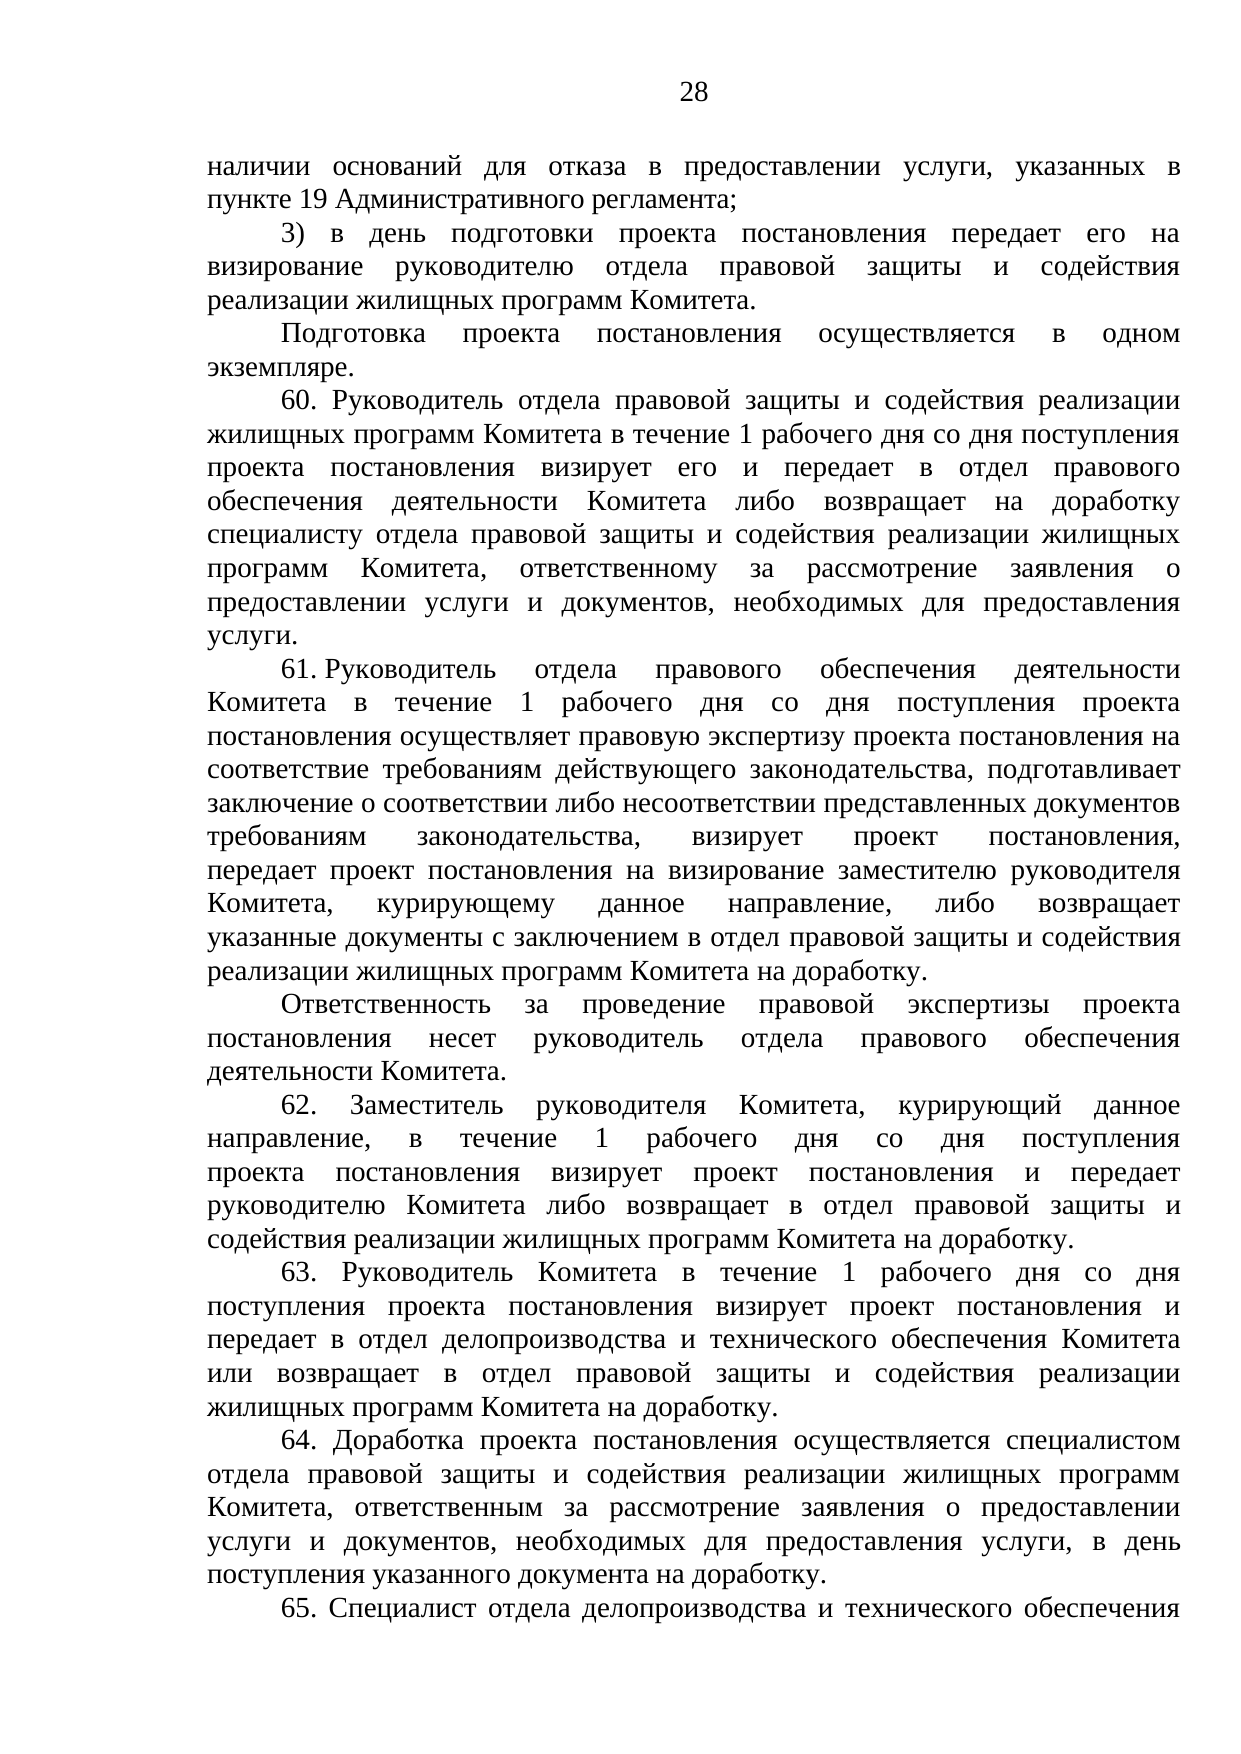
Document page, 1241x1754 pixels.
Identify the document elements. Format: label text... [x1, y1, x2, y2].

text 61. Руководитель отдела правового обеспечения деятельности Комитета в течение 1 рабочего дня со дня поступления проекта постановления осуществляет правовую экспертизу проекта постановления на соответствие требованиям действующего законодательства, подготавливает заключение о соответствии либо несоответствии представленных документов требованиям законодательства, визирует проект постановления, передает проект постановления на визирование заместителю руководителя Комитета, курирующему данное направление, либо возвращает указанные документы с заключением в отдел правовой защиты и содействия реализации жилищных программ Комитета на доработку. [207, 651, 1181, 986]
text 62. Заместитель руководителя Комитета, курирующий данное направление, в течение 1 рабочего дня со дня поступления проекта постановления визирует проект постановления и передает руководителю Комитета либо возвращает в отдел правовой защиты и содействия реализации жилищных программ Комитета на доработку. [207, 1087, 1181, 1254]
text 64. Доработка проекта постановления осуществляется специалистом отдела правовой защиты и содействия реализации жилищных программ Комитета, ответственным за рассмотрение заявления о предоставлении услуги и документов, необходимых для предоставления услуги, в день поступления указанного документа на доработку. [207, 1422, 1181, 1590]
text Ответственность за проведение правовой экспертизы проекта постановления несет руководитель отдела правового обеспечения деятельности Комитета. [207, 986, 1181, 1087]
text 3) в день подготовки проекта постановления передает его на визирование руководителю отдела правовой защиты и содействия реализации жилищных программ Комитета. [207, 215, 1181, 315]
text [207, 148, 1181, 215]
text 60. Руководитель отдела правовой защиты и содействия реализации жилищных программ Комитета в течение 1 рабочего дня со дня поступления проекта постановления визирует его и передает в отдел правового обеспечения деятельности Комитета либо возвращает на доработку специалисту отдела правовой защиты и содействия реализации жилищных программ Комитета, ответственному за рассмотрение заявления о предоставлении услуги и документов, необходимых для предоставления услуги. [207, 382, 1181, 651]
text 63. Руководитель Комитета в течение 1 рабочего дня со дня поступления проекта постановления визирует проект постановления и передает в отдел делопроизводства и технического обеспечения Комитета или возвращает в отдел правовой защиты и содействия реализации жилищных программ Комитета на доработку. [207, 1254, 1181, 1422]
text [207, 1590, 1181, 1623]
text Подготовка проекта постановления осуществляется в одном экземпляре. [207, 315, 1181, 382]
